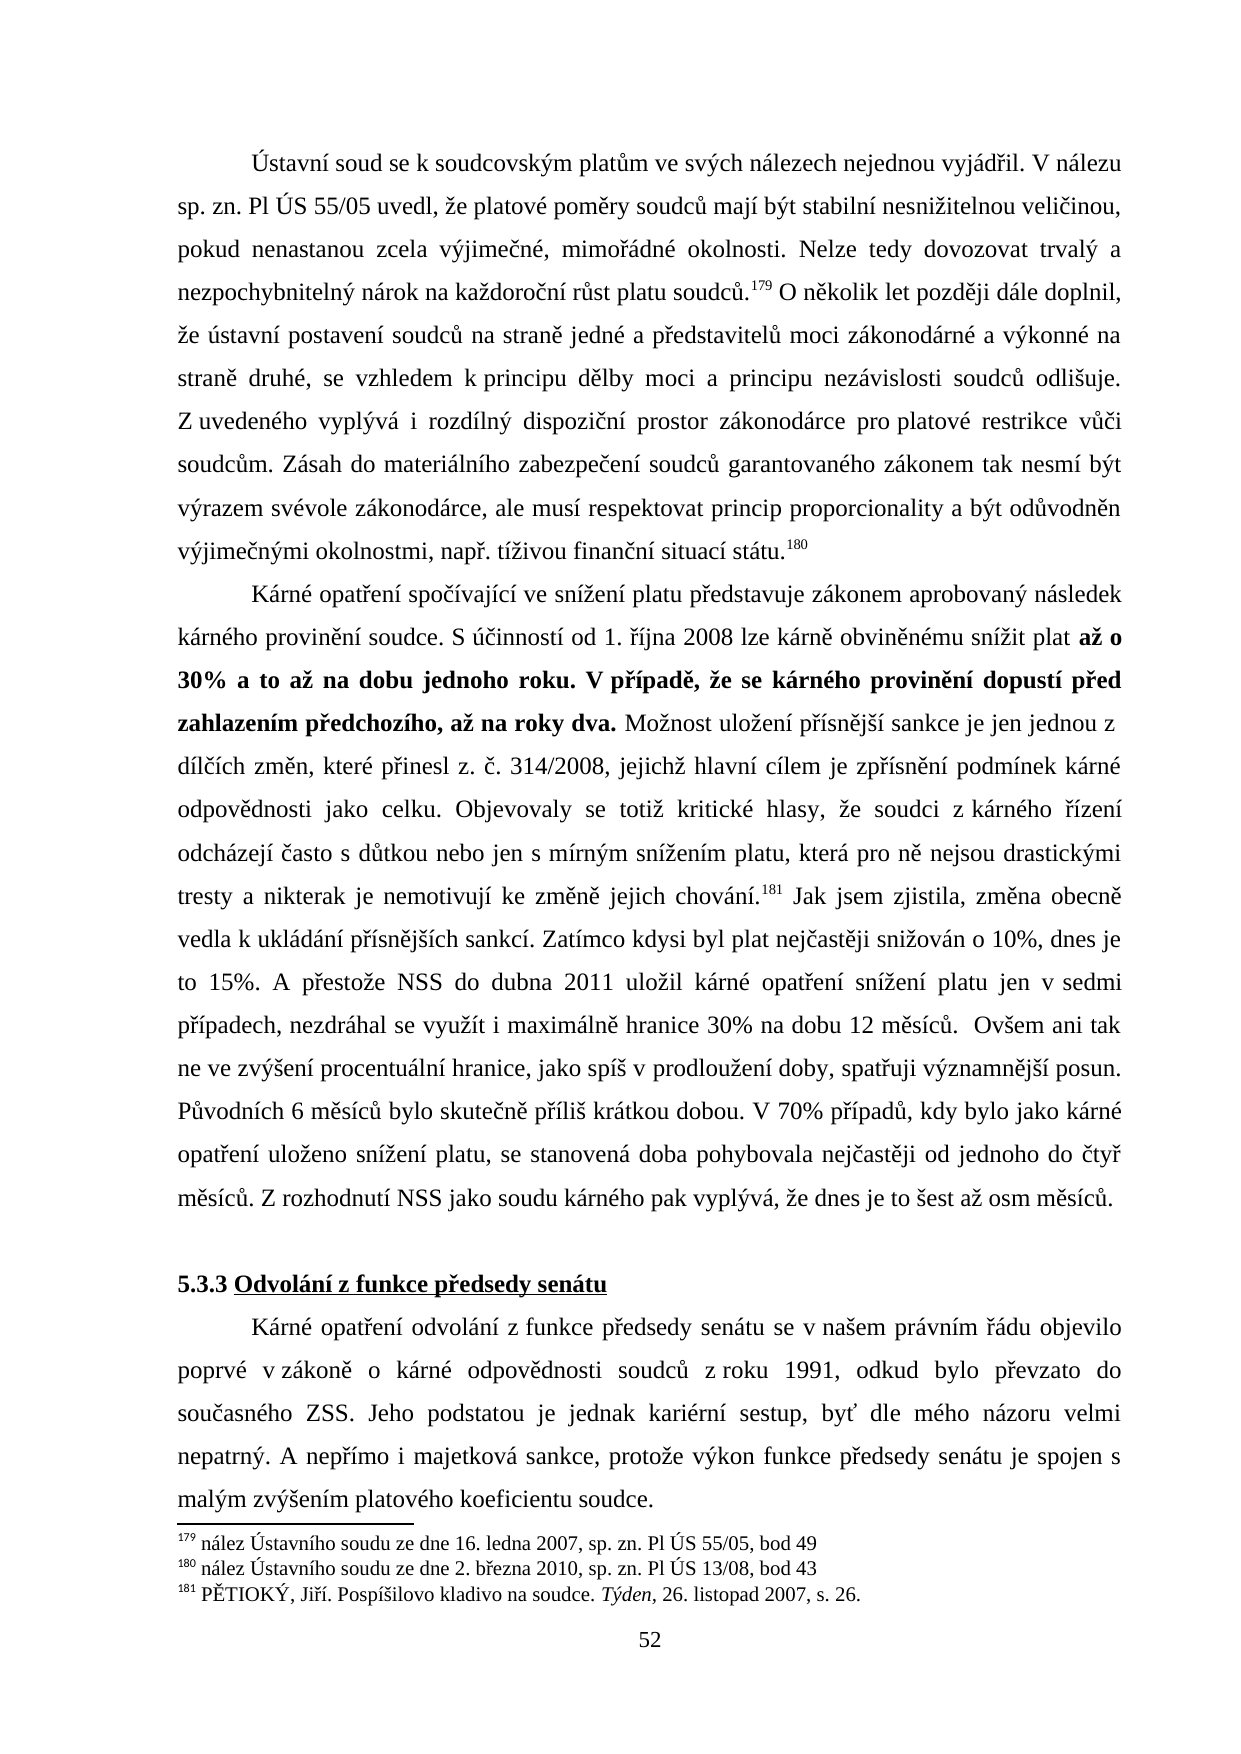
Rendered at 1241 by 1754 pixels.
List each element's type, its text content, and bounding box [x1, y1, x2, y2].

text Kárné opatření odvolání z funkce předsedy senátu se v našem právním řádu objevilo poprvé v zákoně o kárné odpovědnosti soudců z roku 1991, odkud bylo převzato do současného ZSS. Jeho podstatou je jednak kariérní sestup, byť dle mého názoru velmi nepatrný. A nepřímo i majetková sankce, protože výkon funkce předsedy senátu je spojen s malým zvýšením platového koeficientu soudce. [177, 1312, 1122, 1513]
text Kárné opatření spočívající ve snížení platu představuje zákonem aprobovaný následek kárného provinění soudce. S účinností od 1. října 2008 lze kárně obviněnému snížit plat až o 30% a to až na dobu jednoho roku. V případě, že se kárného provinění dopustí před zahlazením předchozího, až na roky dva. Možnost uložení přísnější sankce je jen jednou z dílčích změn, které přinesl z. č. 314/2008, jejichž hlavní cílem je zpřísnění podmínek kárné odpovědnosti jako celku. Objevovaly se totiž kritické hlasy, že soudci z kárného řízení odcházejí často s důtkou nebo jen s mírným snížením platu, která pro ně nejsou drastickými tresty a nikterak je nemotivují ke změně jejich chování. Jak jsem zjistila, změna obecně vedla k ukládání přísnějších sankcí. Zatímco kdysi byl plat nejčastěji snižován o 10%, dnes je to 15%. A přestože NSS do dubna 2011 uložil kárné opatření snížení platu jen v sedmi případech, nezdráhal se využít i maximálně hranice 30% na dobu 12 měsíců. Ovšem ani tak ne ve zvýšení procentuální hranice, jako spíš v prodloužení doby, spatřuji významnější posun. Původních 6 měsíců bylo skutečně příliš krátkou dobou. V 70% případů, kdy bylo jako kárné opatření uloženo snížení platu, se stanovená doba pohybovala nejčastěji od jednoho do čtyř měsíců. Z rozhodnutí NSS jako soudu kárného pak vyplývá, že dnes je to šest až osm měsíců. [177, 579, 1122, 1211]
text 5.3.3 Odvolání z funkce předsedy senátu [177, 1269, 1122, 1298]
text Ústavní soud se k soudcovským platům ve svých nálezech nejednou vyjádřil. V nálezu sp. zn. Pl ÚS 55/05 uvedl, že platové poměry soudců mají být stabilní nesnižitelnou veličinou, pokud nenastanou zcela výjimečné, mimořádné okolnosti. Nelze tedy dovozovat trvalý a nezpochybnitelný nárok na každoroční růst platu soudců. O několik let později dále doplnil, že ústavní postavení soudců na straně jedné a představitelů moci zákonodárné a výkonné na straně druhé, se vzhledem k principu dělby moci a principu nezávislosti soudců odlišuje. Z uvedeného vyplývá i rozdílný dispoziční prostor zákonodárce pro platové restrikce vůči soudcům. Zásah do materiálního zabezpečení soudců garantovaného zákonem tak nesmí být výrazem svévole zákonodárce, ale musí respektovat princip proporcionality a být odůvodněn výjimečnými okolnostmi, např. tíživou finanční situací státu. [177, 148, 1122, 564]
